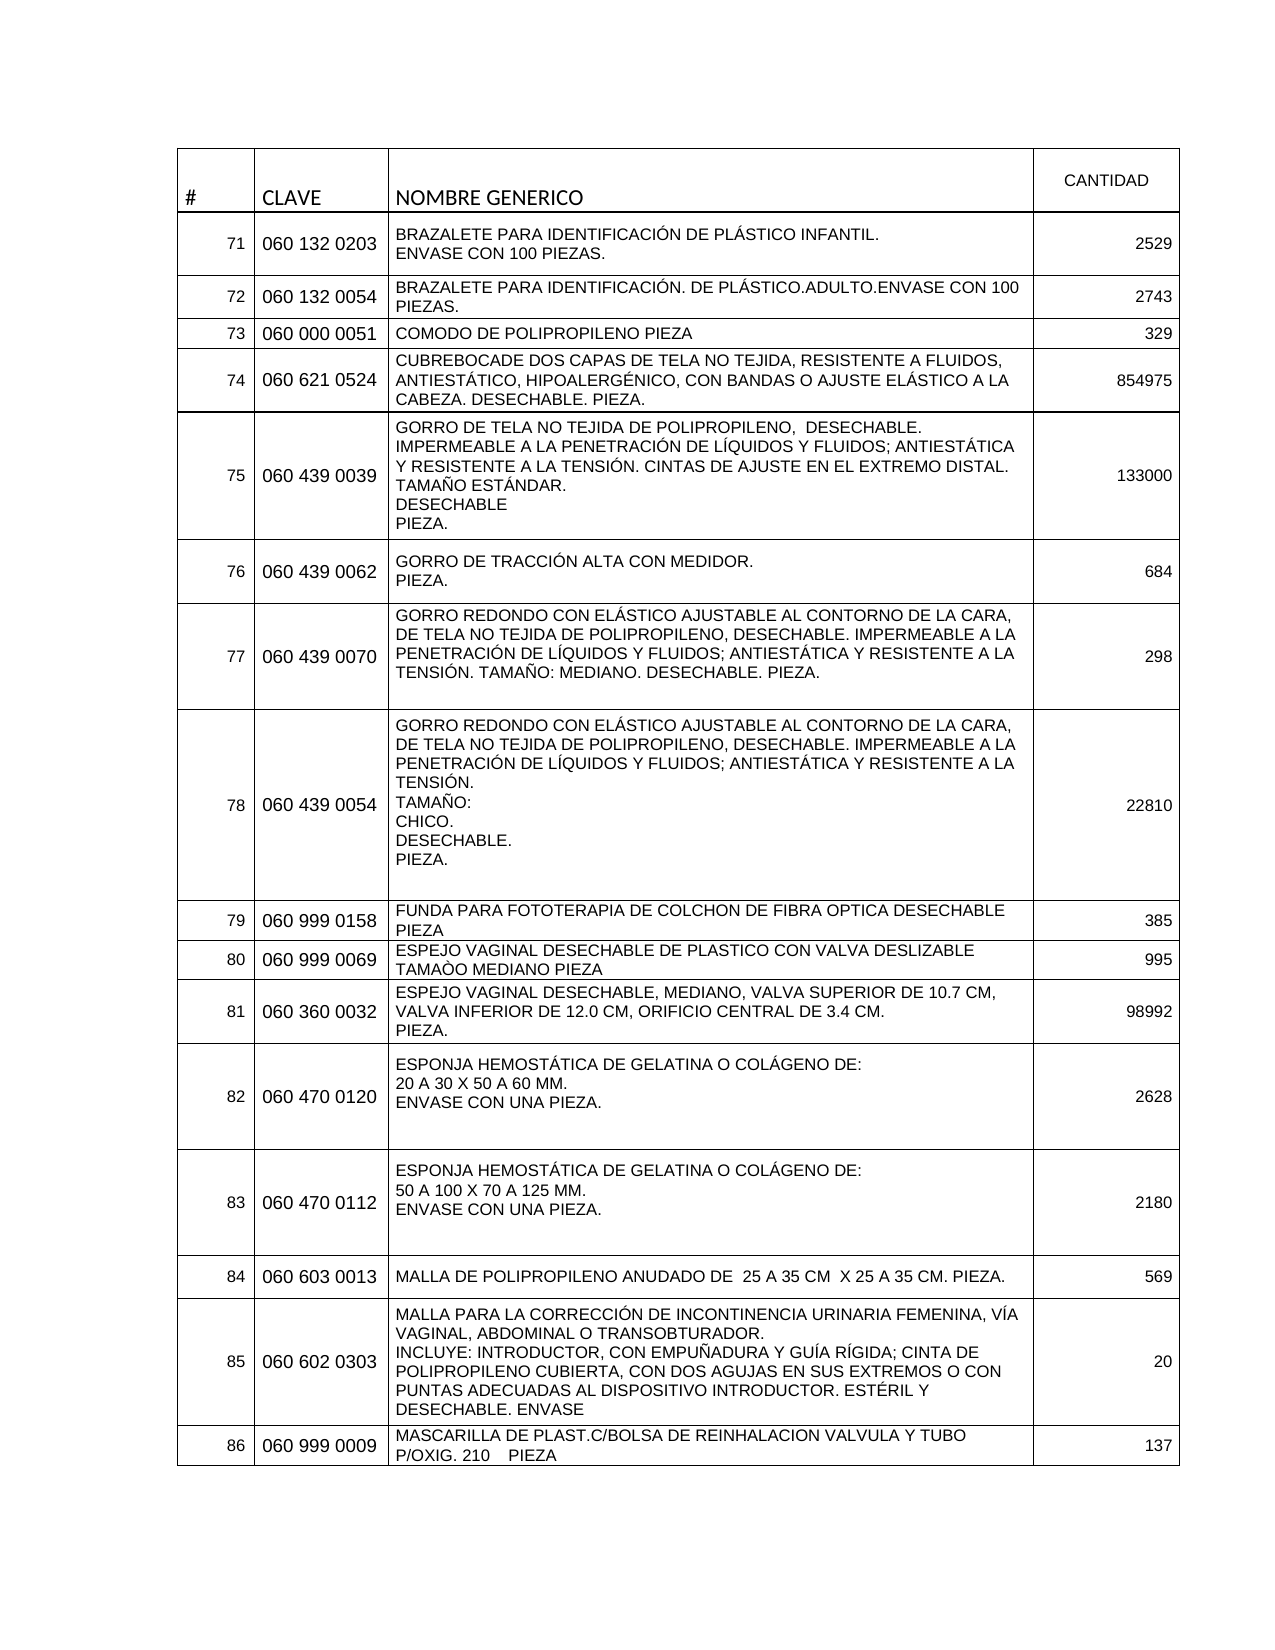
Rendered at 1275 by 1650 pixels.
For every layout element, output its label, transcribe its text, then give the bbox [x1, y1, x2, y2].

table_cell 80 [178, 941, 254, 979]
table_cell 86 [178, 1426, 254, 1464]
table_cell 73 [178, 319, 254, 348]
table_cell 329 [1034, 319, 1179, 348]
table_header NOMBRE GENERICO [389, 149, 1033, 211]
table_cell 060 439 0062 [255, 540, 388, 603]
table_cell BRAZALETE PARA IDENTIFICACIÓN. DE PLÁSTICO.ADULTO.ENVASE CON 100 PIEZAS. [389, 276, 1033, 318]
table_cell 79 [178, 901, 254, 939]
table_cell 22810 [1034, 710, 1179, 900]
table_cell 84 [178, 1256, 254, 1298]
table_cell 060 439 0054 [255, 710, 388, 900]
table_cell ESPONJA HEMOSTÁTICA DE GELATINA O COLÁGENO DE: 50 A 100 X 70 A 125 MM. ENVASE CON UNA PIEZA. [389, 1150, 1033, 1255]
table_cell 137 [1034, 1426, 1179, 1464]
table_cell 995 [1034, 941, 1179, 979]
table_cell 854975 [1034, 349, 1179, 411]
table_cell 060 470 0112 [255, 1150, 388, 1255]
table_cell 060 000 0051 [255, 319, 388, 348]
table_cell CUBREBOCADE DOS CAPAS DE TELA NO TEJIDA, RESISTENTE A FLUIDOS, ANTIESTÁTICO, HIPOALERGÉNICO, CON BANDAS O AJUSTE ELÁSTICO A LA CABEZA. DESECHABLE. PIEZA. [389, 349, 1033, 411]
table_cell 060 470 0120 [255, 1044, 388, 1149]
table_cell 2743 [1034, 276, 1179, 318]
table_cell COMODO DE POLIPROPILENO PIEZA [389, 319, 1033, 348]
table_cell MASCARILLA DE PLAST.C/BOLSA DE REINHALACION VALVULA Y TUBO P/OXIG. 210 PIEZA [389, 1426, 1033, 1464]
table_cell ESPEJO VAGINAL DESECHABLE DE PLASTICO CON VALVA DESLIZABLE TAMAÒO MEDIANO PIEZA [389, 941, 1033, 979]
table_cell 060 360 0032 [255, 980, 388, 1043]
table_cell GORRO REDONDO CON ELÁSTICO AJUSTABLE AL CONTORNO DE LA CARA, DE TELA NO TEJIDA DE POLIPROPILENO, DESECHABLE. IMPERMEABLE A LA PENETRACIÓN DE LÍQUIDOS Y FLUIDOS; ANTIESTÁTICA Y RESISTENTE A LA TENSIÓN. TAMAÑO: CHICO. DESECHABLE. PIEZA. [389, 710, 1033, 900]
table_cell 74 [178, 349, 254, 411]
table_cell 78 [178, 710, 254, 900]
table_cell 060 439 0039 [255, 413, 388, 539]
table_cell 82 [178, 1044, 254, 1149]
table_cell 75 [178, 413, 254, 539]
table_cell 060 621 0524 [255, 349, 388, 411]
table_cell GORRO REDONDO CON ELÁSTICO AJUSTABLE AL CONTORNO DE LA CARA, DE TELA NO TEJIDA DE POLIPROPILENO, DESECHABLE. IMPERMEABLE A LA PENETRACIÓN DE LÍQUIDOS Y FLUIDOS; ANTIESTÁTICA Y RESISTENTE A LA TENSIÓN. TAMAÑO: MEDIANO. DESECHABLE. PIEZA. [389, 604, 1033, 709]
table_cell GORRO DE TRACCIÓN ALTA CON MEDIDOR. PIEZA. [389, 540, 1033, 603]
table_cell 76 [178, 540, 254, 603]
table_cell 060 999 0009 [255, 1426, 388, 1464]
table_cell ESPONJA HEMOSTÁTICA DE GELATINA O COLÁGENO DE: 20 A 30 X 50 A 60 MM. ENVASE CON UNA PIEZA. [389, 1044, 1033, 1149]
table_cell BRAZALETE PARA IDENTIFICACIÓN DE PLÁSTICO INFANTIL. ENVASE CON 100 PIEZAS. [389, 213, 1033, 275]
table_cell FUNDA PARA FOTOTERAPIA DE COLCHON DE FIBRA OPTICA DESECHABLE PIEZA [389, 901, 1033, 939]
table_cell 298 [1034, 604, 1179, 709]
table_cell 060 999 0069 [255, 941, 388, 979]
table_cell GORRO DE TELA NO TEJIDA DE POLIPROPILENO, DESECHABLE. IMPERMEABLE A LA PENETRACIÓN DE LÍQUIDOS Y FLUIDOS; ANTIESTÁTICA Y RESISTENTE A LA TENSIÓN. CINTAS DE AJUSTE EN EL EXTREMO DISTAL. TAMAÑO ESTÁNDAR. DESECHABLE PIEZA. [389, 413, 1033, 539]
table_cell 060 602 0303 [255, 1299, 388, 1425]
table_cell 060 439 0070 [255, 604, 388, 709]
table_cell 569 [1034, 1256, 1179, 1298]
table_cell MALLA PARA LA CORRECCIÓN DE INCONTINENCIA URINARIA FEMENINA, VÍA VAGINAL, ABDOMINAL O TRANSOBTURADOR. INCLUYE: INTRODUCTOR, CON EMPUÑADURA Y GUÍA RÍGIDA; CINTA DE POLIPROPILENO CUBIERTA, CON DOS AGUJAS EN SUS EXTREMOS O CON PUNTAS ADECUADAS AL DISPOSITIVO INTRODUCTOR. ESTÉRIL Y DESECHABLE. ENVASE [389, 1299, 1033, 1425]
table_cell 83 [178, 1150, 254, 1255]
table_cell ESPEJO VAGINAL DESECHABLE, MEDIANO, VALVA SUPERIOR DE 10.7 CM, VALVA INFERIOR DE 12.0 CM, ORIFICIO CENTRAL DE 3.4 CM. PIEZA. [389, 980, 1033, 1043]
table_header CLAVE [255, 149, 388, 211]
table_cell 2628 [1034, 1044, 1179, 1149]
table_cell 98992 [1034, 980, 1179, 1043]
table_cell 060 132 0203 [255, 213, 388, 275]
table_cell 060 999 0158 [255, 901, 388, 939]
table_cell 385 [1034, 901, 1179, 939]
table_cell 20 [1034, 1299, 1179, 1425]
table_cell 2180 [1034, 1150, 1179, 1255]
table_cell 77 [178, 604, 254, 709]
table_cell 81 [178, 980, 254, 1043]
table_cell 060 603 0013 [255, 1256, 388, 1298]
table_cell 060 132 0054 [255, 276, 388, 318]
table_cell 2529 [1034, 213, 1179, 275]
table_cell 684 [1034, 540, 1179, 603]
table_cell 133000 [1034, 413, 1179, 539]
table_cell 71 [178, 213, 254, 275]
table_cell 85 [178, 1299, 254, 1425]
table_header # [178, 149, 254, 211]
table_cell MALLA DE POLIPROPILENO ANUDADO DE 25 A 35 CM X 25 A 35 CM. PIEZA. [389, 1256, 1033, 1298]
table_header CANTIDAD [1034, 149, 1179, 211]
table_cell 72 [178, 276, 254, 318]
